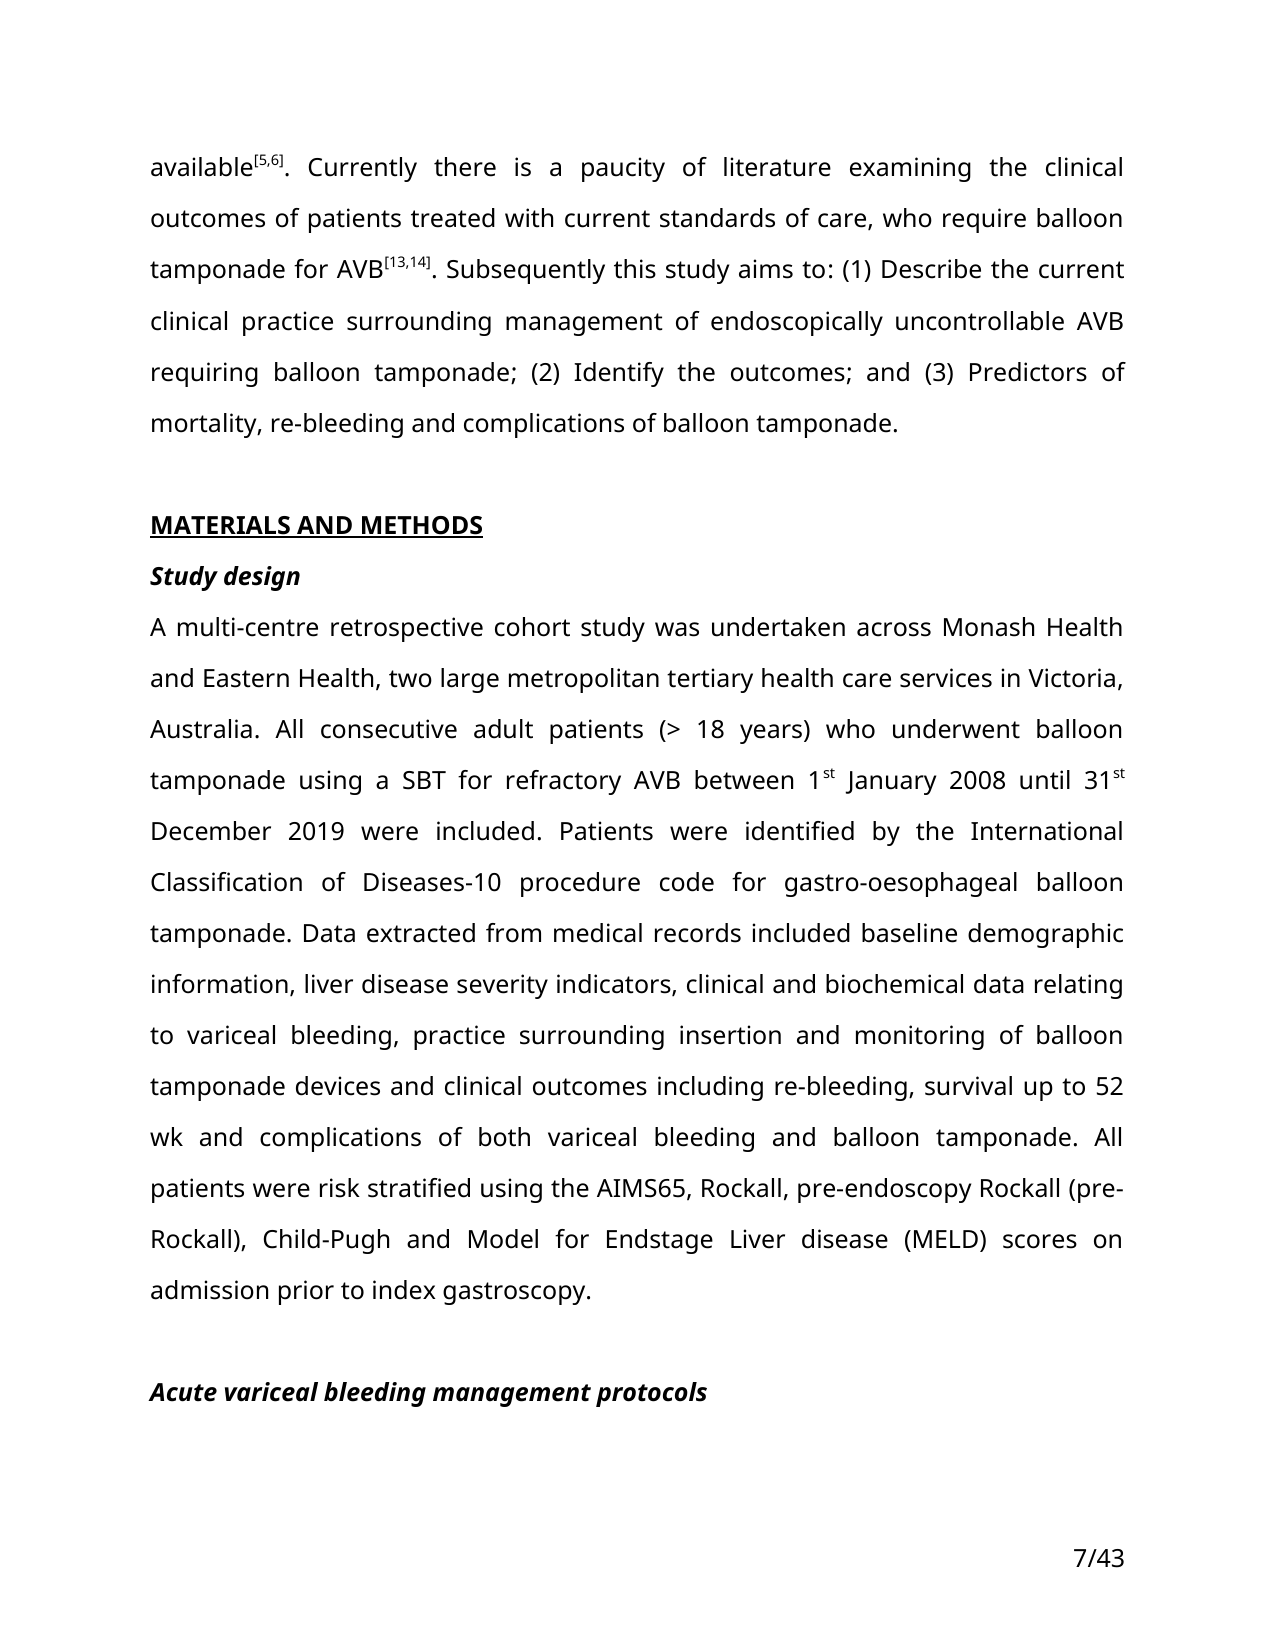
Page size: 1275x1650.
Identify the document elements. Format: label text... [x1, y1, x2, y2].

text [150, 150, 1125, 439]
text A multi-centre retrospective cohort study was undertaken across Monash Health and Eastern Health, two large metropolitan tertiary health care services in Victoria, Australia. All consecutive adult patients (> 18 years) who underwent balloon tamponade using a SBT for refractory AVB between 1st January 2008 until 31st December 2019 were included. Patients were identified by the International Classification of Diseases-10 procedure code for gastro-oesophageal balloon tamponade. Data extracted from medical records included baseline demographic information, liver disease severity indicators, clinical and biochemical data relating to variceal bleeding, practice surrounding insertion and monitoring of balloon tamponade devices and clinical outcomes including re-bleeding, survival up to 52 wk and complications of both variceal bleeding and balloon tamponade. All patients were risk stratified using the AIMS65, Rockall, pre-endoscopy Rockall (pre-Rockall), Child-Pugh and Model for Endstage Liver disease (MELD) scores on admission prior to index gastroscopy. [150, 609, 1125, 1307]
text Study design [150, 558, 1125, 592]
text MATERIALS AND METHODS [150, 507, 1125, 541]
text Acute variceal bleeding management protocols [150, 1375, 1125, 1409]
